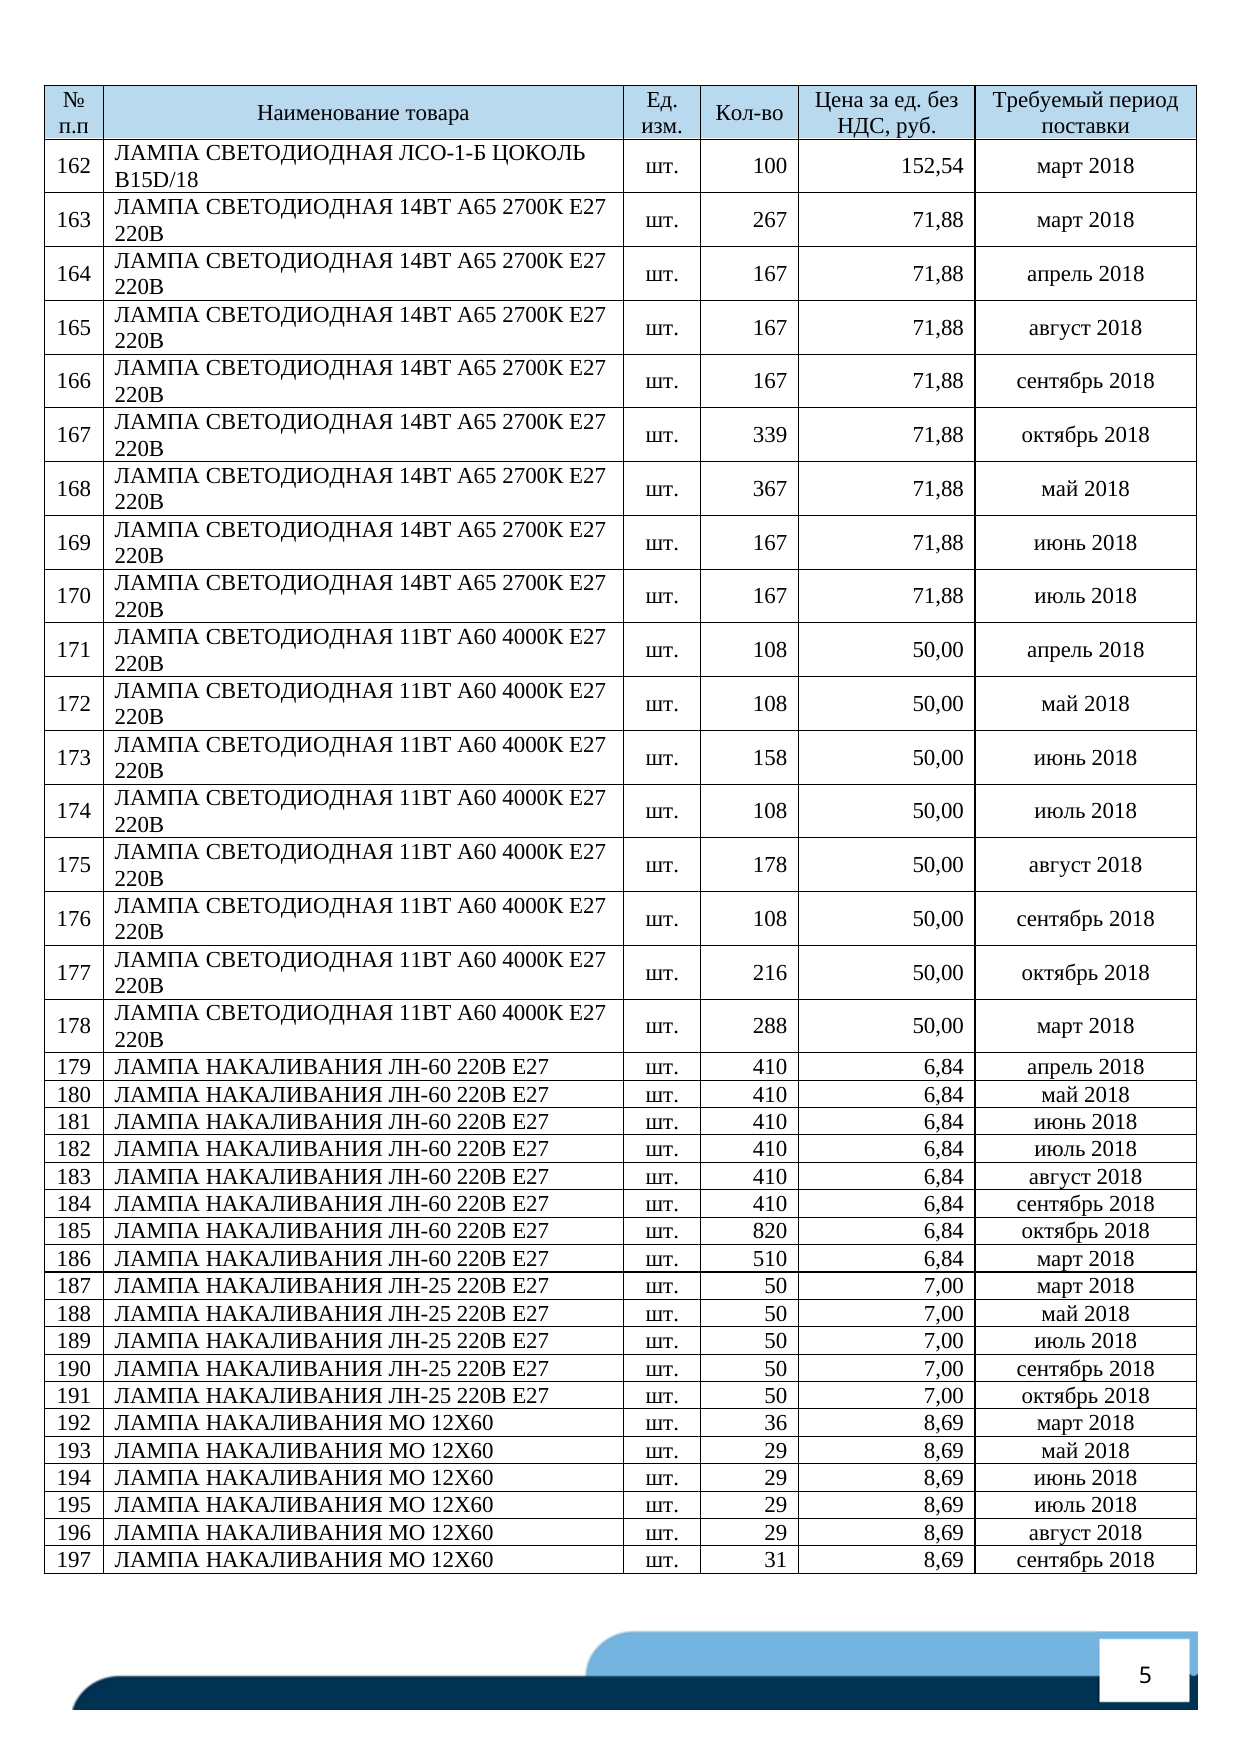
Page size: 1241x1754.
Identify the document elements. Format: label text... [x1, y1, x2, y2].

table_cell 50,00 [799, 838, 974, 891]
table_cell 31 [701, 1546, 798, 1573]
table_cell 168 [45, 462, 103, 515]
table_cell шт. [624, 1409, 700, 1436]
table_cell ЛАМПА СВЕТОДИОДНАЯ 14ВТ А65 2700К Е27 220В [104, 355, 623, 407]
table_cell шт. [624, 946, 700, 998]
table_cell 71,88 [799, 408, 974, 461]
table_cell ЛАМПА НАКАЛИВАНИЯ ЛН-60 220В Е27 [104, 1163, 623, 1189]
table_cell ЛАМПА СВЕТОДИОДНАЯ 14ВТ А65 2700К Е27 220В [104, 516, 623, 568]
table_cell октябрь 2018 [976, 408, 1196, 461]
table_cell ЛАМПА СВЕТОДИОДНАЯ 11ВТ А60 4000К Е27 220В [104, 946, 623, 998]
table_cell 197 [45, 1546, 103, 1573]
table_header Ед. изм. [624, 86, 700, 138]
table_cell 8,69 [799, 1464, 974, 1491]
table_cell шт. [624, 1218, 700, 1244]
table_cell 108 [701, 677, 798, 730]
table_cell шт. [624, 1190, 700, 1217]
table_cell шт. [624, 516, 700, 568]
table_cell август 2018 [976, 1163, 1196, 1189]
table_cell 8,69 [799, 1546, 974, 1573]
table_cell шт. [624, 1000, 700, 1052]
table_cell октябрь 2018 [976, 1382, 1196, 1408]
table_cell 174 [45, 785, 103, 837]
table_cell 162 [45, 140, 103, 192]
table_header № п.п [45, 86, 103, 138]
table_cell ЛАМПА НАКАЛИВАНИЯ ЛН-25 220В Е27 [104, 1273, 623, 1299]
table_cell август 2018 [976, 301, 1196, 353]
table_cell шт. [624, 731, 700, 783]
table_cell март 2018 [976, 1245, 1196, 1271]
table_cell март 2018 [976, 140, 1196, 192]
table_cell ЛАМПА НАКАЛИВАНИЯ ЛН-60 220В Е27 [104, 1135, 623, 1162]
table_cell 29 [701, 1492, 798, 1518]
table_cell шт. [624, 301, 700, 353]
table_header Кол-во [701, 86, 798, 138]
table_cell 8,69 [799, 1492, 974, 1518]
table_cell ЛАМПА НАКАЛИВАНИЯ МО 12Х60 [104, 1409, 623, 1436]
table_cell ЛАМПА НАКАЛИВАНИЯ МО 12Х60 [104, 1464, 623, 1491]
table_cell ЛАМПА СВЕТОДИОДНАЯ 11ВТ А60 4000К Е27 220В [104, 838, 623, 891]
table_cell 108 [701, 623, 798, 676]
table_cell 167 [701, 301, 798, 353]
table_cell 192 [45, 1409, 103, 1436]
table_cell март 2018 [976, 193, 1196, 246]
table_cell 186 [45, 1245, 103, 1271]
table_cell 190 [45, 1355, 103, 1381]
table_cell 71,88 [799, 301, 974, 353]
table_cell 7,00 [799, 1327, 974, 1353]
table_cell май 2018 [976, 462, 1196, 515]
table_cell 410 [701, 1163, 798, 1189]
table_cell 189 [45, 1327, 103, 1353]
table_cell 163 [45, 193, 103, 246]
table_cell 50 [701, 1327, 798, 1353]
table_cell апрель 2018 [976, 623, 1196, 676]
table_cell 158 [701, 731, 798, 783]
table_cell 185 [45, 1218, 103, 1244]
table_cell шт. [624, 623, 700, 676]
table_cell 410 [701, 1190, 798, 1217]
table_cell шт. [624, 1273, 700, 1299]
table_cell 6,84 [799, 1190, 974, 1217]
table_cell июнь 2018 [976, 1108, 1196, 1134]
table_cell шт. [624, 1300, 700, 1326]
table_cell 29 [701, 1464, 798, 1491]
table_cell июль 2018 [976, 570, 1196, 622]
table_cell шт. [624, 355, 700, 407]
table_cell март 2018 [976, 1409, 1196, 1436]
table_cell сентябрь 2018 [976, 1190, 1196, 1217]
table_cell 191 [45, 1382, 103, 1408]
table_cell 167 [45, 408, 103, 461]
table_cell ЛАМПА НАКАЛИВАНИЯ ЛН-60 220В Е27 [104, 1245, 623, 1271]
table_cell сентябрь 2018 [976, 1546, 1196, 1573]
table_cell шт. [624, 1053, 700, 1079]
table_cell апрель 2018 [976, 1053, 1196, 1079]
table_cell 100 [701, 140, 798, 192]
table_cell 179 [45, 1053, 103, 1079]
table_cell ЛАМПА СВЕТОДИОДНАЯ 14ВТ А65 2700К Е27 220В [104, 408, 623, 461]
table_cell ЛАМПА НАКАЛИВАНИЯ ЛН-25 220В Е27 [104, 1300, 623, 1326]
table_cell 50,00 [799, 677, 974, 730]
table_cell 7,00 [799, 1382, 974, 1408]
table_header Требуемый период поставки [976, 86, 1196, 138]
table_cell ЛАМПА НАКАЛИВАНИЯ МО 12Х60 [104, 1437, 623, 1463]
table_cell 50 [701, 1355, 798, 1381]
table_cell май 2018 [976, 677, 1196, 730]
table_cell 50,00 [799, 785, 974, 837]
table_cell шт. [624, 140, 700, 192]
table_cell 71,88 [799, 516, 974, 568]
table_cell октябрь 2018 [976, 946, 1196, 998]
table_cell июнь 2018 [976, 731, 1196, 783]
table_cell 510 [701, 1245, 798, 1271]
table_cell ЛАМПА СВЕТОДИОДНАЯ 11ВТ А60 4000К Е27 220В [104, 892, 623, 945]
table_cell ЛАМПА СВЕТОДИОДНАЯ 14ВТ А65 2700К Е27 220В [104, 247, 623, 300]
table_cell май 2018 [976, 1300, 1196, 1326]
table_cell 173 [45, 731, 103, 783]
table_cell 188 [45, 1300, 103, 1326]
table_cell 339 [701, 408, 798, 461]
table_cell 71,88 [799, 462, 974, 515]
table_cell 29 [701, 1519, 798, 1545]
table_cell август 2018 [976, 838, 1196, 891]
table_cell 367 [701, 462, 798, 515]
table_cell шт. [624, 247, 700, 300]
table_cell 50,00 [799, 623, 974, 676]
table_cell 410 [701, 1053, 798, 1079]
table_cell ЛАМПА СВЕТОДИОДНАЯ 11ВТ А60 4000К Е27 220В [104, 623, 623, 676]
table_cell 6,84 [799, 1163, 974, 1189]
table_cell 7,00 [799, 1273, 974, 1299]
table_cell 167 [701, 516, 798, 568]
table_cell 194 [45, 1464, 103, 1491]
table_cell шт. [624, 570, 700, 622]
table_cell 410 [701, 1108, 798, 1134]
table_cell 165 [45, 301, 103, 353]
table_cell 180 [45, 1081, 103, 1107]
table_cell 178 [45, 1000, 103, 1052]
table_cell 108 [701, 785, 798, 837]
table_cell 29 [701, 1437, 798, 1463]
table_cell шт. [624, 892, 700, 945]
table_cell 183 [45, 1163, 103, 1189]
table_cell 216 [701, 946, 798, 998]
table_cell 6,84 [799, 1135, 974, 1162]
table_cell сентябрь 2018 [976, 1355, 1196, 1381]
table_cell 108 [701, 892, 798, 945]
table_cell шт. [624, 1245, 700, 1271]
table_cell март 2018 [976, 1000, 1196, 1052]
table_cell 8,69 [799, 1437, 974, 1463]
table_cell ЛАМПА НАКАЛИВАНИЯ ЛН-25 220В Е27 [104, 1382, 623, 1408]
table_cell шт. [624, 1492, 700, 1518]
table_cell 196 [45, 1519, 103, 1545]
table_cell шт. [624, 1437, 700, 1463]
table_cell 50 [701, 1273, 798, 1299]
picture [58, 1630, 1198, 1710]
table_cell ЛАМПА НАКАЛИВАНИЯ ЛН-25 220В Е27 [104, 1355, 623, 1381]
table_cell 7,00 [799, 1300, 974, 1326]
table_cell ЛАМПА СВЕТОДИОДНАЯ 14ВТ А65 2700К Е27 220В [104, 193, 623, 246]
table_cell шт. [624, 1355, 700, 1381]
table_cell 71,88 [799, 193, 974, 246]
table_cell 267 [701, 193, 798, 246]
table_cell 410 [701, 1081, 798, 1107]
table_cell 169 [45, 516, 103, 568]
table_cell ЛАМПА НАКАЛИВАНИЯ ЛН-25 220В Е27 [104, 1327, 623, 1353]
table_cell 50,00 [799, 946, 974, 998]
table_cell ЛАМПА НАКАЛИВАНИЯ ЛН-60 220В Е27 [104, 1218, 623, 1244]
table_cell август 2018 [976, 1519, 1196, 1545]
table_cell шт. [624, 785, 700, 837]
table_cell 193 [45, 1437, 103, 1463]
table_cell 50,00 [799, 892, 974, 945]
table_cell 288 [701, 1000, 798, 1052]
table_cell 50,00 [799, 1000, 974, 1052]
table_cell шт. [624, 1081, 700, 1107]
table_cell 181 [45, 1108, 103, 1134]
table_cell 50,00 [799, 731, 974, 783]
table_cell 410 [701, 1135, 798, 1162]
table_cell шт. [624, 677, 700, 730]
table_cell ЛАМПА СВЕТОДИОДНАЯ 14ВТ А65 2700К Е27 220В [104, 462, 623, 515]
table_cell ЛАМПА НАКАЛИВАНИЯ ЛН-60 220В Е27 [104, 1081, 623, 1107]
table_cell 178 [701, 838, 798, 891]
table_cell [104, 1546, 623, 1573]
table_cell май 2018 [976, 1081, 1196, 1107]
table_cell июль 2018 [976, 1135, 1196, 1162]
table_cell ЛАМПА СВЕТОДИОДНАЯ 14ВТ А65 2700К Е27 220В [104, 570, 623, 622]
table_cell 167 [701, 355, 798, 407]
table_cell март 2018 [976, 1273, 1196, 1299]
table_cell сентябрь 2018 [976, 892, 1196, 945]
table_cell 182 [45, 1135, 103, 1162]
table_cell 6,84 [799, 1081, 974, 1107]
table_cell июль 2018 [976, 785, 1196, 837]
table_cell ЛАМПА НАКАЛИВАНИЯ ЛН-60 220В Е27 [104, 1108, 623, 1134]
table_cell июль 2018 [976, 1492, 1196, 1518]
table_cell шт. [624, 1108, 700, 1134]
table_cell 71,88 [799, 247, 974, 300]
table_cell 177 [45, 946, 103, 998]
table_cell 8,69 [799, 1409, 974, 1436]
table_cell июнь 2018 [976, 1464, 1196, 1491]
table_cell 184 [45, 1190, 103, 1217]
table_cell 167 [701, 247, 798, 300]
table_cell ЛАМПА СВЕТОДИОДНАЯ 11ВТ А60 4000К Е27 220В [104, 731, 623, 783]
table_cell ЛАМПА НАКАЛИВАНИЯ МО 12Х60 [104, 1519, 623, 1545]
table_cell 164 [45, 247, 103, 300]
table_cell шт. [624, 1382, 700, 1408]
table_cell 152,54 [799, 140, 974, 192]
table_cell 167 [701, 570, 798, 622]
table_cell июнь 2018 [976, 516, 1196, 568]
table_cell шт. [624, 1464, 700, 1491]
table_cell 50 [701, 1300, 798, 1326]
table_cell ЛАМПА СВЕТОДИОДНАЯ 14ВТ А65 2700К Е27 220В [104, 301, 623, 353]
table_cell ЛАМПА НАКАЛИВАНИЯ ЛН-60 220В Е27 [104, 1190, 623, 1217]
table_cell 166 [45, 355, 103, 407]
table_cell сентябрь 2018 [976, 355, 1196, 407]
table_cell ЛАМПА СВЕТОДИОДНАЯ ЛСО-1-Б ЦОКОЛЬ В15D/18 [104, 140, 623, 192]
table_cell 7,00 [799, 1355, 974, 1381]
table_cell 6,84 [799, 1053, 974, 1079]
table_cell 50 [701, 1382, 798, 1408]
table_cell июль 2018 [976, 1327, 1196, 1353]
table_cell шт. [624, 1519, 700, 1545]
table_cell май 2018 [976, 1437, 1196, 1463]
table_cell шт. [624, 193, 700, 246]
table_cell шт. [624, 1135, 700, 1162]
table_cell 172 [45, 677, 103, 730]
table_cell 820 [701, 1218, 798, 1244]
table_cell 171 [45, 623, 103, 676]
table_header Наименование товара [104, 86, 623, 138]
table_cell 6,84 [799, 1245, 974, 1271]
table_cell шт. [624, 1327, 700, 1353]
table_cell шт. [624, 1163, 700, 1189]
table_header Цена за ед. без НДС, руб. [799, 86, 974, 138]
table_cell ЛАМПА СВЕТОДИОДНАЯ 11ВТ А60 4000К Е27 220В [104, 677, 623, 730]
table_cell 170 [45, 570, 103, 622]
table_cell ЛАМПА НАКАЛИВАНИЯ ЛН-60 220В Е27 [104, 1053, 623, 1079]
table_cell шт. [624, 462, 700, 515]
table_cell 6,84 [799, 1218, 974, 1244]
table_cell 6,84 [799, 1108, 974, 1134]
table_cell апрель 2018 [976, 247, 1196, 300]
table_cell шт. [624, 1546, 700, 1573]
table_cell 176 [45, 892, 103, 945]
table_cell 8,69 [799, 1519, 974, 1545]
table_cell ЛАМПА СВЕТОДИОДНАЯ 11ВТ А60 4000К Е27 220В [104, 785, 623, 837]
table_cell 71,88 [799, 355, 974, 407]
table_cell октябрь 2018 [976, 1218, 1196, 1244]
table_cell ЛАМПА НАКАЛИВАНИЯ МО 12Х60 [104, 1492, 623, 1518]
table_cell шт. [624, 408, 700, 461]
table_cell 36 [701, 1409, 798, 1436]
table_cell 187 [45, 1273, 103, 1299]
table_cell 195 [45, 1492, 103, 1518]
table_cell 175 [45, 838, 103, 891]
table_cell шт. [624, 838, 700, 891]
table_cell 71,88 [799, 570, 974, 622]
table_cell ЛАМПА СВЕТОДИОДНАЯ 11ВТ А60 4000К Е27 220В [104, 1000, 623, 1052]
